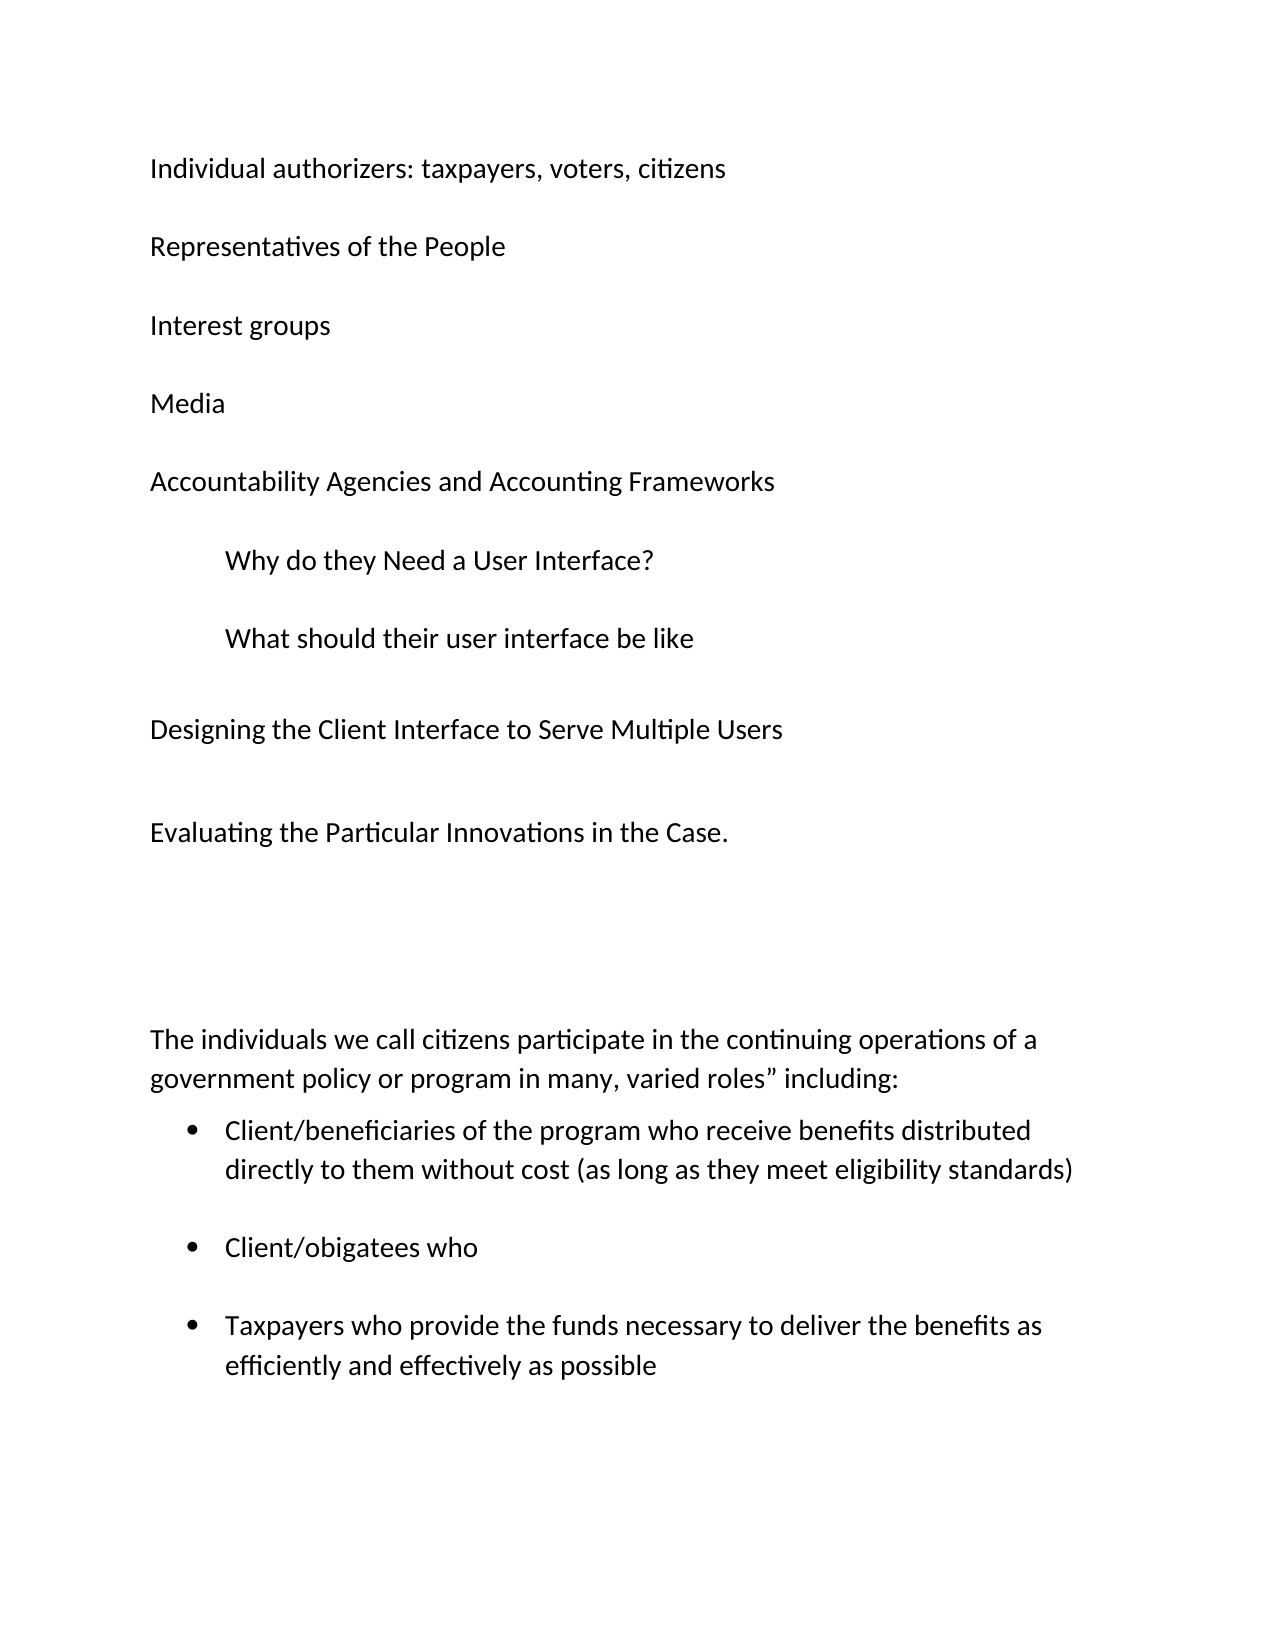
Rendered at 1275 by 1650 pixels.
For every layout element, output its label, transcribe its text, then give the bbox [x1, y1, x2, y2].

list What should their user interface be like [150, 620, 1125, 656]
list Individual authorizers: taxpayers, voters, citizens [150, 150, 1125, 186]
list Representatives of the People [150, 228, 1125, 264]
text Designing the Client Interface to Serve Multiple Users [150, 711, 1125, 746]
list Client/beneficiaries of the program who receive benefits distributed directly to them without cost (as long as they meet eligibility standards) [187, 1112, 1125, 1186]
list Accountability Agencies and Accounting Frameworks [150, 463, 1125, 499]
list Taxpayers who provide the funds necessary to deliver the benefits as efficiently and effectively as possible [187, 1307, 1125, 1382]
list Why do they Need a User Interface? [150, 542, 1125, 577]
list Client/obigatees who [187, 1229, 1125, 1265]
list Interest groups [150, 307, 1125, 342]
list Media [150, 385, 1125, 421]
text Evaluating the Particular Innovations in the Case. [150, 814, 1125, 850]
text The individuals we call citizens participate in the continuing operations of a government policy or program in many, varied roles” including: [150, 1021, 1125, 1096]
